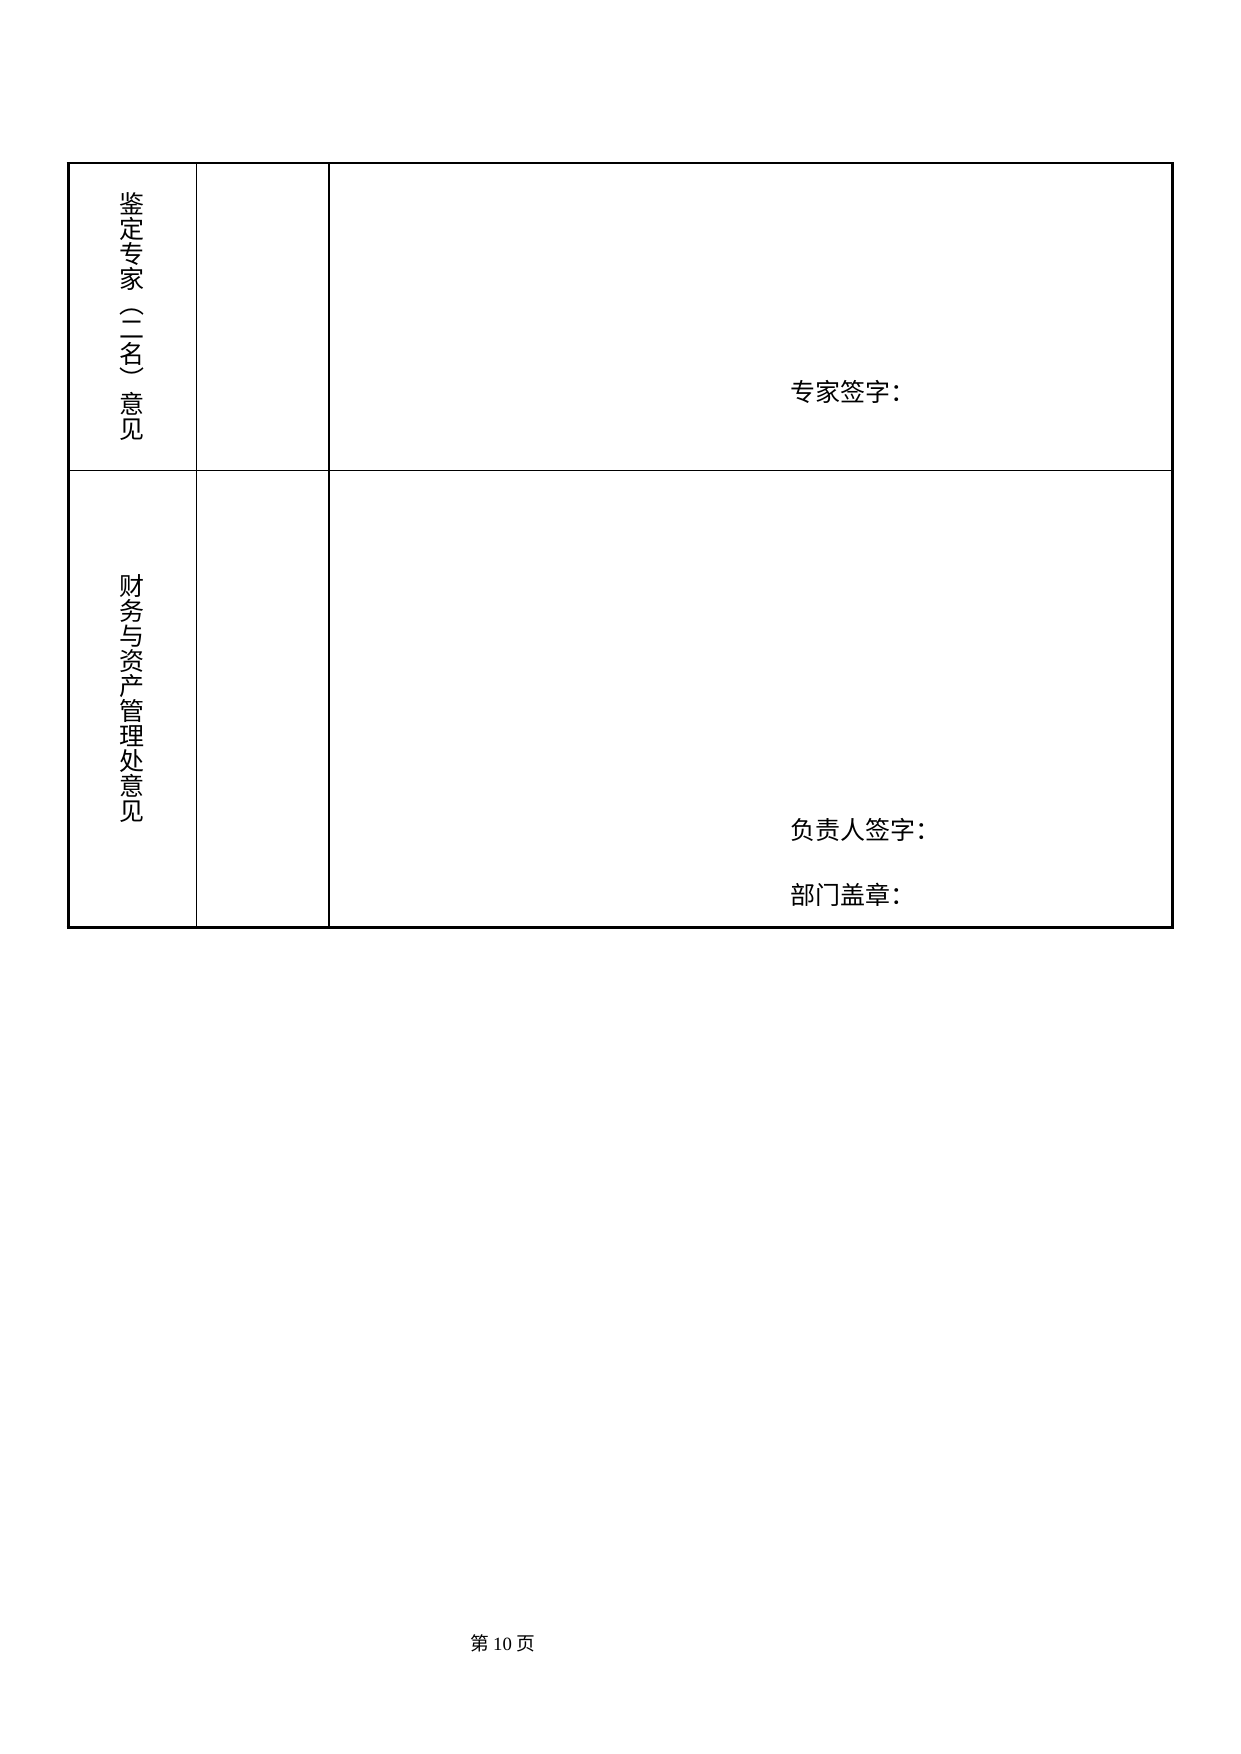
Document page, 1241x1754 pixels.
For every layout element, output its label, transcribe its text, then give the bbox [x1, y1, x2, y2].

table_cell [197, 471, 328, 926]
table_cell 专家签字： [330, 164, 1171, 469]
table_cell 鉴定专家（二名）意见 [70, 164, 196, 469]
table_cell 负责人签字： 部门盖章： [330, 471, 1171, 926]
table_cell [197, 164, 328, 469]
table_cell 财务与资产管理处意见 [70, 471, 196, 926]
